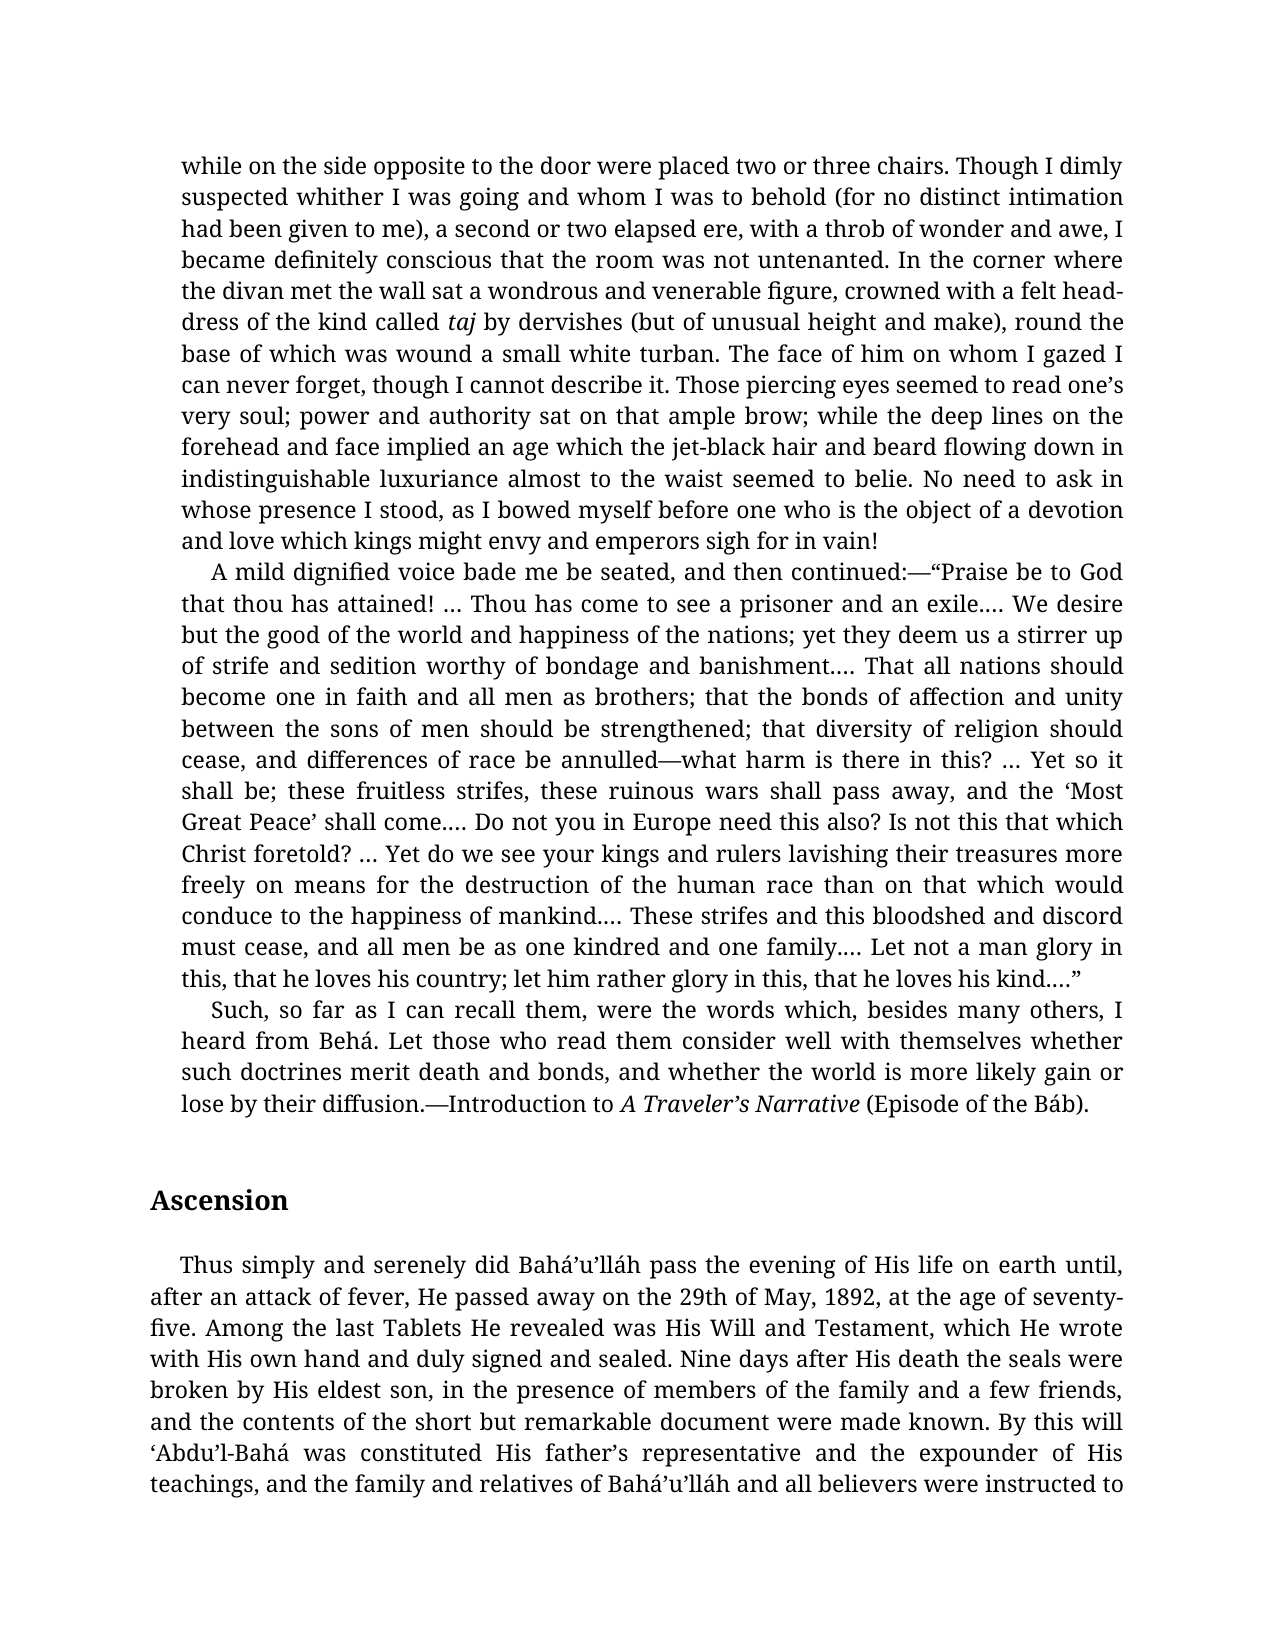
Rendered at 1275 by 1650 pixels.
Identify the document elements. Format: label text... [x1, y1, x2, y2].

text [150, 1249, 1125, 1499]
text A mild dignified voice bade me be seated, and then continued:—“Praise be to God that thou has attained! … Thou has come to see a prisoner and an exile.… We desire but the good of the world and happiness of the nations; yet they deem us a stirrer up of strife and sedition worthy of bondage and banishment.… That all nations should become one in faith and all men as brothers; that the bonds of affection and unity between the sons of men should be strengthened; that diversity of religion should cease, and differences of race be annulled—what harm is there in this? … Yet so it shall be; these fruitless strifes, these ruinous wars shall pass away, and the ‘Most Great Peace’ shall come.… Do not you in Europe need this also? Is not this that which Christ foretold? … Yet do we see your kings and rulers lavishing their treasures more freely on means for the destruction of the human race than on that which would conduce to the happiness of mankind.… These strifes and this bloodshed and discord must cease, and all men be as one kindred and one family.… Let not a man glory in this, that he loves his country; let him rather glory in this, that he loves his kind.…” [181, 556, 1125, 994]
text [181, 150, 1125, 556]
text Such, so far as I can recall them, were the words which, besides many others, I heard from Behá. Let those who read them consider well with themselves whether such doctrines merit death and bonds, and whether the world is more likely gain or lose by their diffusion.—Introduction to A Traveler’s Narrative (Episode of the Báb). [181, 994, 1125, 1119]
